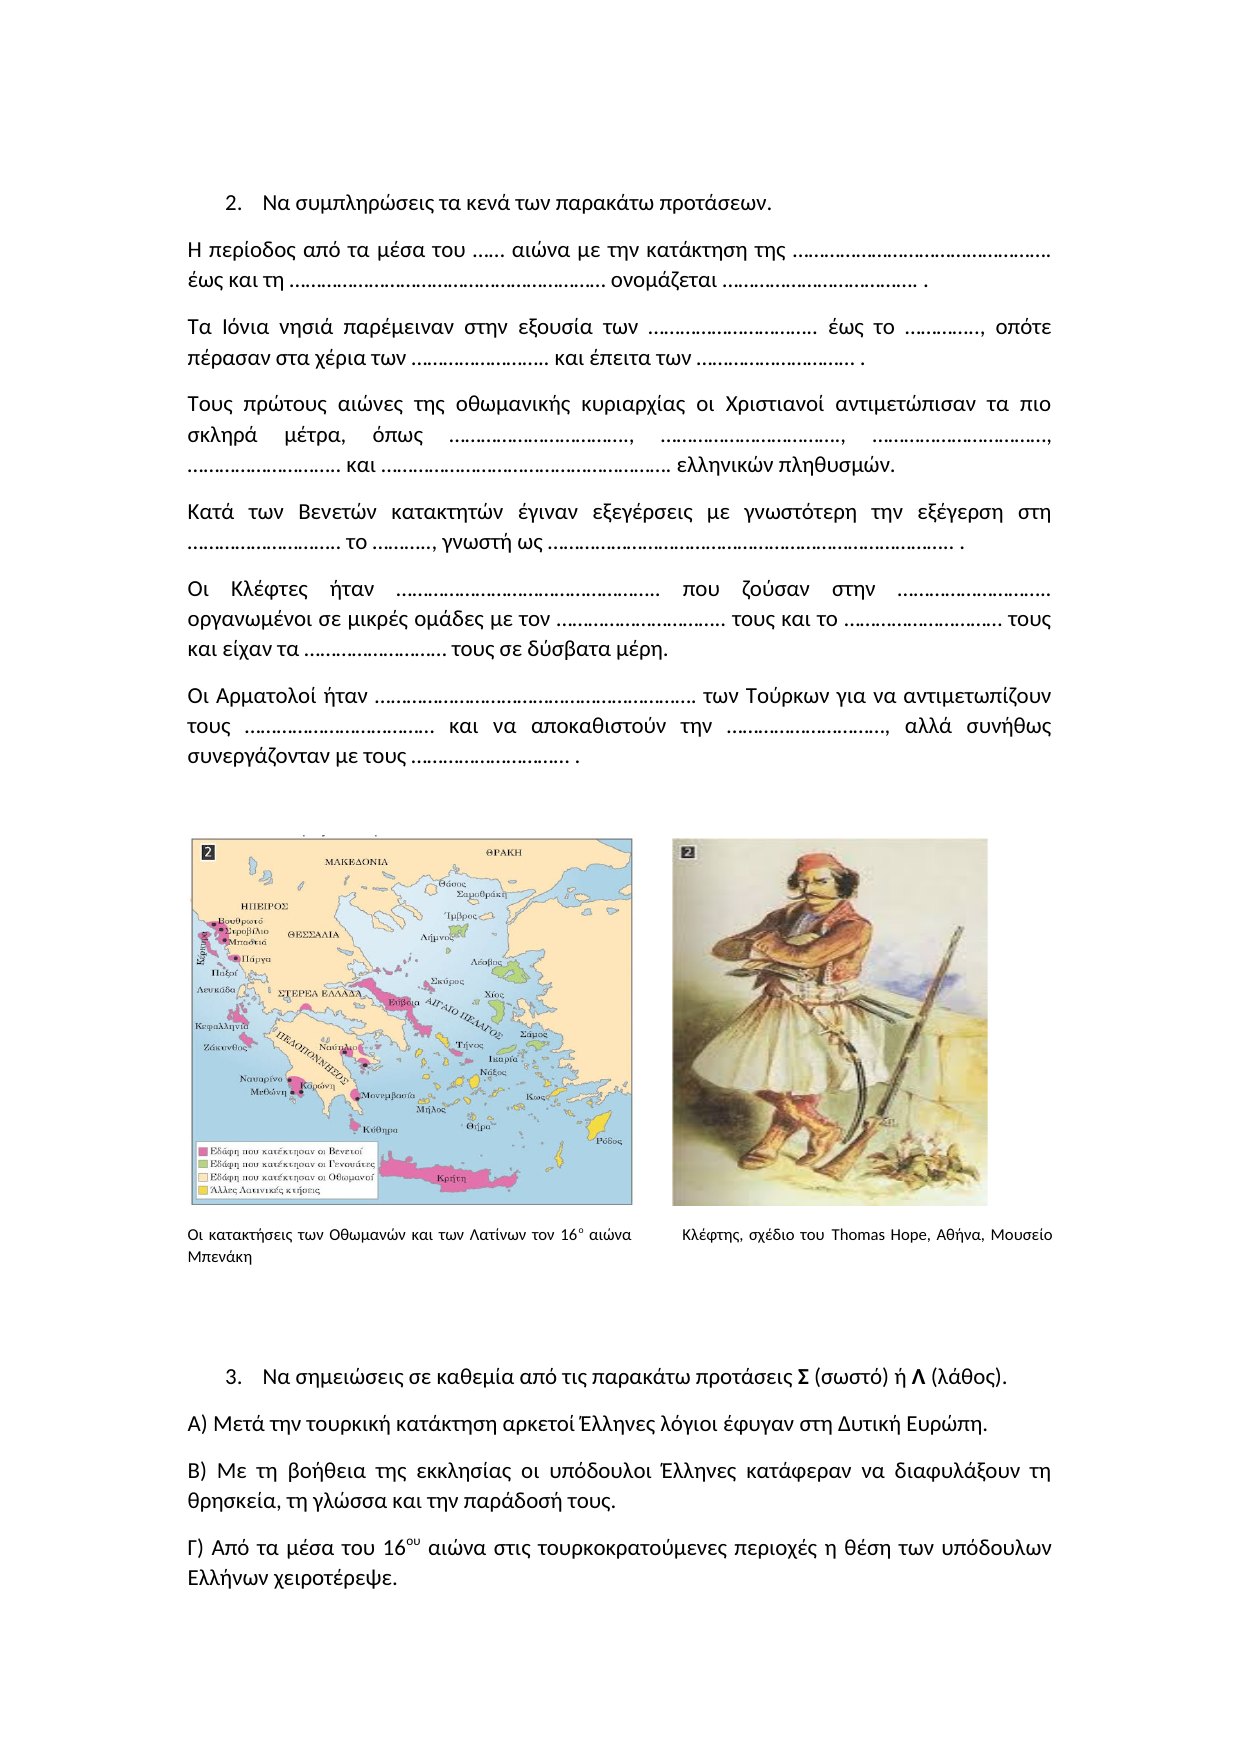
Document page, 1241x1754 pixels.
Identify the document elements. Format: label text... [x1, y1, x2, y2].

text Κατά των Βενετών κατακτητών έγιναν εξεγέρσεις με γνωστότερη την εξέγερση στη ……………………….. το ……….., γνωστή ως ………………………………………………………………….. . [187, 497, 1053, 555]
text Τα Ιόνια νησιά παρέμειναν στην εξουσία των ………………………….. έως το ………….., οπότε πέρασαν στα χέρια των …………………….. και έπειτα των ………………………… . [187, 312, 1053, 371]
list Να σημειώσεις σε καθεμία από τις παρακάτω προτάσεις Σ (σωστό) ή Λ (λάθος). [225, 1362, 1053, 1390]
text Οι κατακτήσεις των Οθωμανών και των Λατίνων τον 16ο αιώνα Κλέφτης, σχέδιο του Thomas Hope, Αθήνα, Μουσείο Μπενάκη [187, 1224, 1053, 1267]
text Τους πρώτους αιώνες της οθωμανικής κυριαρχίας οι Χριστιανοί αντιμετώπισαν τα πιο σκληρά μέτρα, όπως ……………………………., ……………………………., ……………………………, ……………………….. και ………………………………………………. ελληνικών πληθυσμών. [187, 389, 1053, 478]
text Γ) Από τα μέσα του 16ου αιώνα στις τουρκοκρατούμενες περιοχές η θέση των υπόδουλων Ελλήνων χειροτέρεψε. [187, 1533, 1053, 1591]
text Η περίοδος από τα μέσα του …… αιώνα με την κατάκτηση της …………………………………………. έως και τη …………………………………………………… ονομάζεται ………………………………. . [187, 235, 1053, 294]
picture [672, 838, 988, 1206]
list Να συμπληρώσεις τα κενά των παρακάτω προτάσεων. [225, 188, 1053, 217]
text Β) Με τη βοήθεια της εκκλησίας οι υπόδουλοι Έλληνες κατάφεραν να διαφυλάξουν τη θρησκεία, τη γλώσσα και την παράδοσή τους. [187, 1456, 1053, 1514]
text Α) Μετά την τουρκική κατάκτηση αρκετοί Έλληνες λόγιοι έφυγαν στη Δυτική Ευρώπη. [187, 1409, 1053, 1437]
picture [187, 835, 636, 1206]
text Οι Αρματολοί ήταν ……………………………………………………. των Τούρκων για να αντιμετωπίζουν τους ……………………………… και να αποκαθιστούν την …………………………, αλλά συνήθως συνεργάζονταν με τους ………………………… . [187, 681, 1053, 770]
text Οι Κλέφτες ήταν ………………………………………….. που ζούσαν στην ……………………….. οργανωμένοι σε μικρές ομάδες με τον ………………………….. τους και το ………………………… τους και είχαν τα ……………………… τους σε δύσβατα μέρη. [187, 574, 1053, 662]
